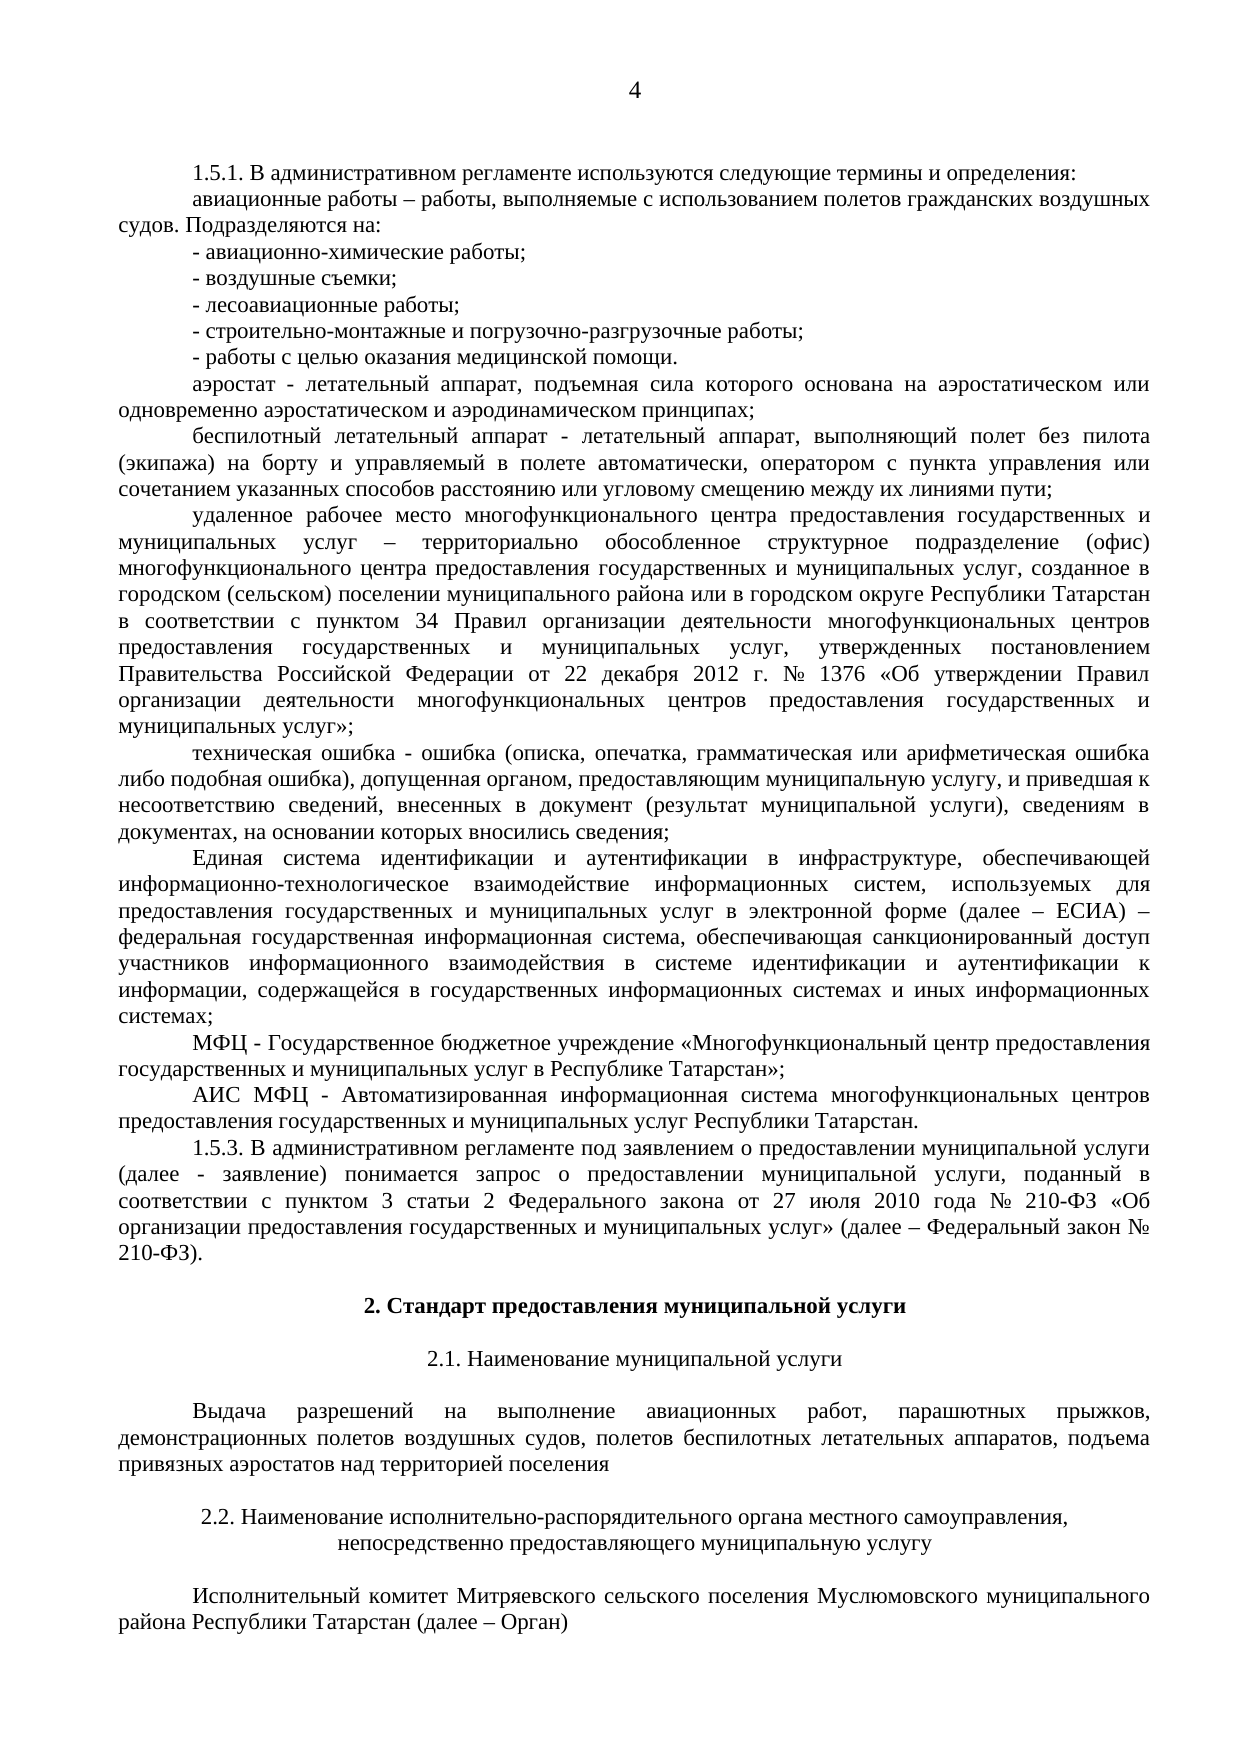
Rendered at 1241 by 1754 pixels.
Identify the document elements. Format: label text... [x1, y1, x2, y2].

text 2.2. Наименование исполнительно-распорядительного органа местного самоуправления, непосредственно предоставляющего муниципальную услугу [118, 1503, 1152, 1556]
text 2. Стандарт предоставления муниципальной услуги [118, 1292, 1152, 1318]
text 1.5.1. В административном регламенте используются следующие термины и определения: [118, 159, 1152, 185]
text Единая система идентификации и аутентификации в инфраструктуре, обеспечивающей информационно-технологическое взаимодействие информационных систем, используемых для предоставления государственных и муниципальных услуг в электронной форме (далее – ЕСИА) – федеральная государственная информационная система, обеспечивающая санкционированный доступ участников информационного взаимодействия в системе идентификации и аутентификации к информации, содержащейся в государственных информационных системах и иных информационных системах; [118, 844, 1152, 1028]
text беспилотный летательный аппарат - летательный аппарат, выполняющий полет без пилота (экипажа) на борту и управляемый в полете автоматически, оператором с пункта управления или сочетанием указанных способов расстоянию или угловому смещению между их линиями пути; [118, 422, 1152, 501]
text - работы с целью оказания медицинской помощи. [118, 343, 1152, 370]
text удаленное рабочее место многофункционального центра предоставления государственных и муниципальных услуг – территориально обособленное структурное подразделение (офис) многофункционального центра предоставления государственных и муниципальных услуг, созданное в городском (сельском) поселении муниципального района или в городском округе Республики Татарстан в соответствии с пунктом 34 Правил организации деятельности многофункциональных центров предоставления государственных и муниципальных услуг, утвержденных постановлением Правительства Российской Федерации от 22 декабря 2012 г. № 1376 «Об утверждении Правил организации деятельности многофункциональных центров предоставления государственных и муниципальных услуг»; [118, 501, 1152, 739]
text - лесоавиационные работы; [118, 291, 1152, 317]
text Выдача разрешений на выполнение авиационных работ, парашютных прыжков, демонстрационных полетов воздушных судов, полетов беспилотных летательных аппаратов, подъема привязных аэростатов над территорией поселения [118, 1397, 1152, 1477]
text Исполнительный комитет Митряевского сельского поселения Муслюмовского муниципального района Республики Татарстан (далее – Орган) [118, 1582, 1152, 1635]
text авиационные работы – работы, выполняемые с использованием полетов гражданских воздушных судов. Подразделяются на: [118, 185, 1152, 238]
text 2.1. Наименование муниципальной услуги [118, 1345, 1152, 1371]
text - воздушные съемки; [118, 264, 1152, 291]
text 1.5.3. В административном регламенте под заявлением о предоставлении муниципальной услуги (далее - заявление) понимается запрос о предоставлении муниципальной услуги, поданный в соответствии с пунктом 3 статьи 2 Федерального закона от 27 июля 2010 года № 210-ФЗ «Об организации предоставления государственных и муниципальных услуг» (далее – Федеральный закон № 210-ФЗ). [118, 1134, 1152, 1266]
text - строительно-монтажные и погрузочно-разгрузочные работы; [118, 317, 1152, 343]
text МФЦ - Государственное бюджетное учреждение «Многофункциональный центр предоставления государственных и муниципальных услуг в Республике Татарстан»; [118, 1028, 1152, 1081]
text аэростат - летательный аппарат, подъемная сила которого основана на аэростатическом или одновременно аэростатическом и аэродинамическом принципах; [118, 370, 1152, 422]
text АИС МФЦ - Автоматизированная информационная система многофункциональных центров предоставления государственных и муниципальных услуг Республики Татарстан. [118, 1081, 1152, 1134]
text техническая ошибка - ошибка (описка, опечатка, грамматическая или арифметическая ошибка либо подобная ошибка), допущенная органом, предоставляющим муниципальную услугу, и приведшая к несоответствию сведений, внесенных в документ (результат муниципальной услуги), сведениям в документах, на основании которых вносились сведения; [118, 739, 1152, 844]
text - авиационно-химические работы; [118, 238, 1152, 264]
